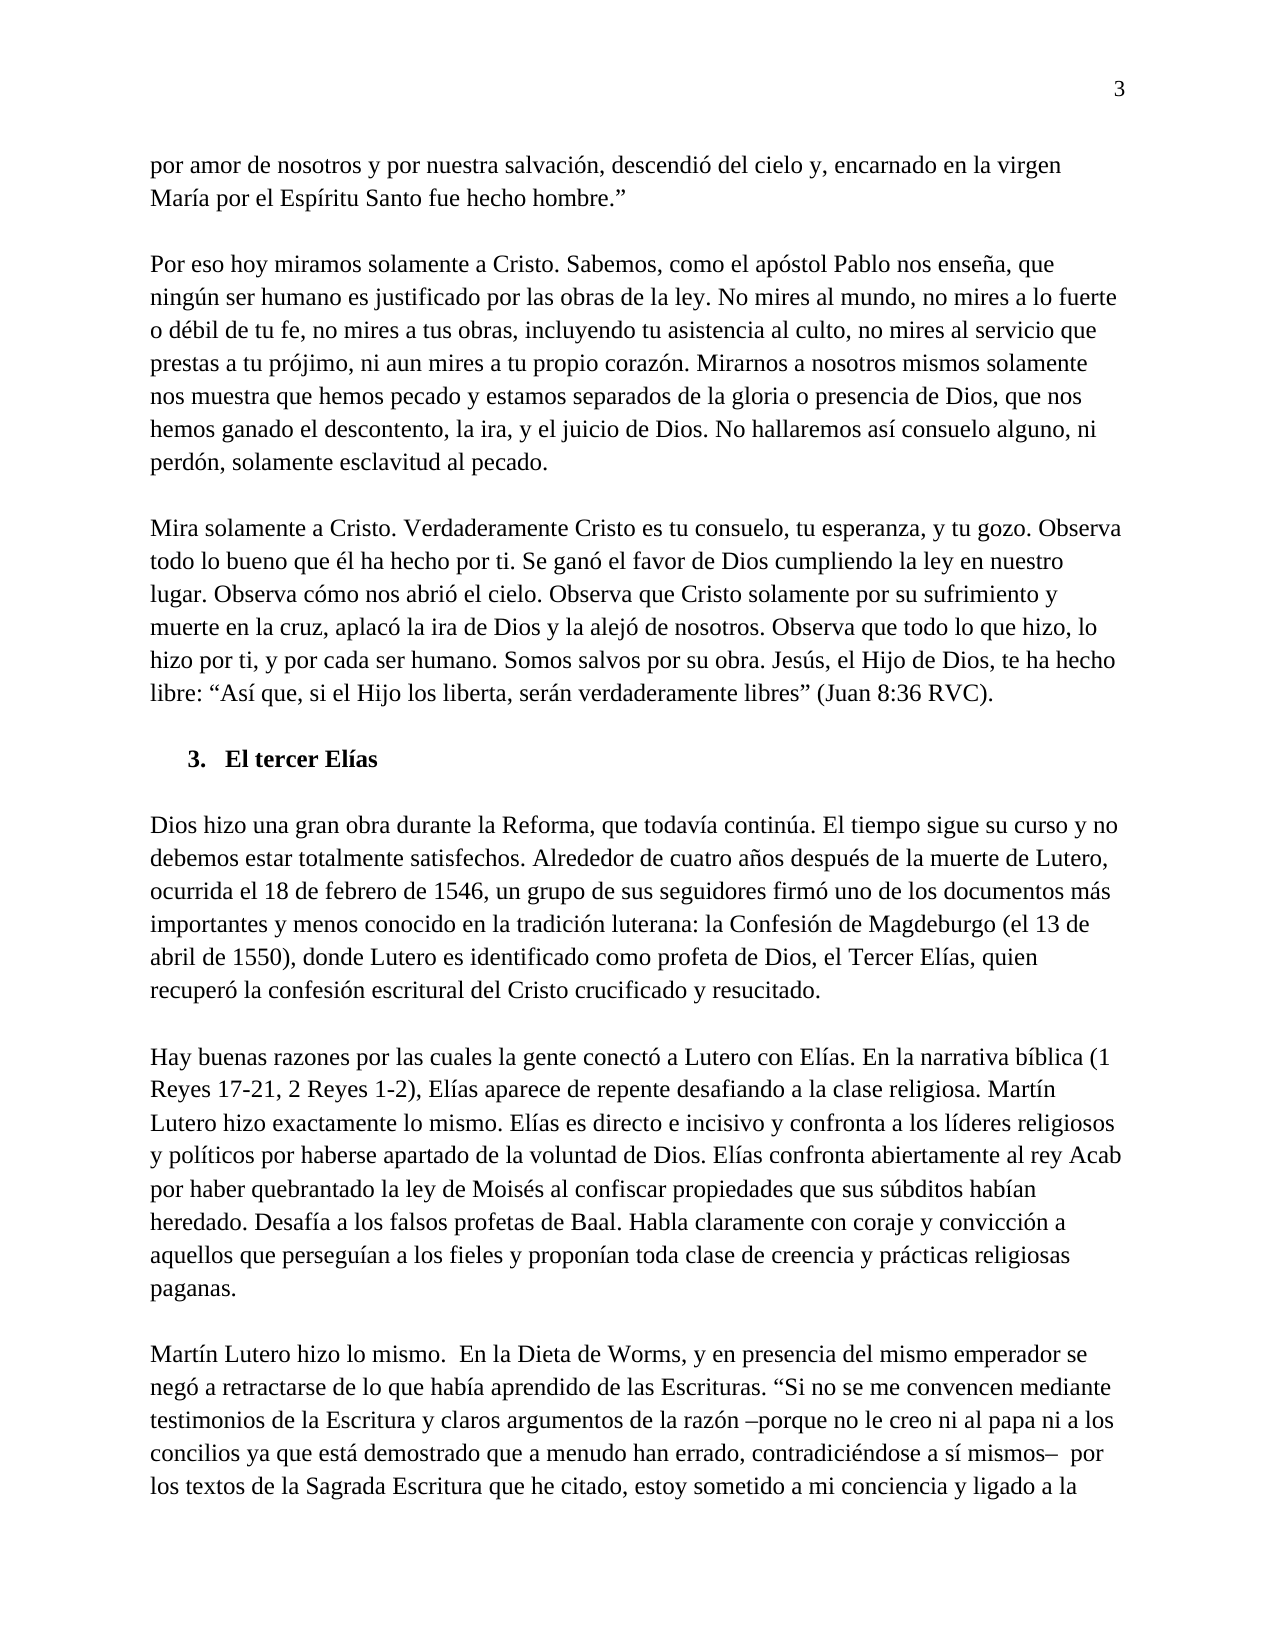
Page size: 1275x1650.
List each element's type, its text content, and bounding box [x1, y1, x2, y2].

text Mira solamente a Cristo. Verdaderamente Cristo es tu consuelo, tu esperanza, y tu gozo. Observa todo lo bueno que él ha hecho por ti. Se ganó el favor de Dios cumpliendo la ley en nuestro lugar. Observa cómo nos abrió el cielo. Observa que Cristo solamente por su sufrimiento y muerte en la cruz, aplacó la ira de Dios y la alejó de nosotros. Observa que todo lo que hizo, lo hizo por ti, y por cada ser humano. Somos salvos por su obra. Jesús, el Hijo de Dios, te ha hecho libre: “Así que, si el Hijo los liberta, serán verdaderamente libres” (Juan 8:36 RVC). [150, 513, 1125, 707]
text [150, 1339, 1125, 1499]
list El tercer Elías [187, 744, 1125, 773]
text Hay buenas razones por las cuales la gente conectó a Lutero con Elías. En la narrativa bíblica (1 Reyes 17-21, 2 Reyes 1-2), Elías aparece de repente desafiando a la clase religiosa. Martín Lutero hizo exactamente lo mismo. Elías es directo e incisivo y confronta a los líderes religiosos y políticos por haberse apartado de la voluntad de Dios. Elías confronta abiertamente al rey Acab por haber quebrantado la ley de Moisés al confiscar propiedades que sus súbditos habían heredado. Desafía a los falsos profetas de Baal. Habla claramente con coraje y convicción a aquellos que perseguían a los fieles y proponían toda clase de creencia y prácticas religiosas paganas. [150, 1042, 1125, 1301]
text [150, 150, 1125, 212]
text Dios hizo una gran obra durante la Reforma, que todavía continúa. El tiempo sigue su curso y no debemos estar totalmente satisfechos. Alrededor de cuatro años después de la muerte de Lutero, ocurrida el 18 de febrero de 1546, un grupo de sus seguidores firmó uno de los documentos más importantes y menos conocido en la tradición luterana: la Confesión de Magdeburgo (el 13 de abril de 1550), donde Lutero es identificado como profeta de Dios, el Tercer Elías, quien recuperó la confesión escritural del Cristo crucificado y resucitado. [150, 810, 1125, 1004]
text Por eso hoy miramos solamente a Cristo. Sabemos, como el apóstol Pablo nos enseña, que ningún ser humano es justificado por las obras de la ley. No mires al mundo, no mires a lo fuerte o débil de tu fe, no mires a tus obras, incluyendo tu asistencia al culto, no mires al servicio que prestas a tu prójimo, ni aun mires a tu propio corazón. Mirarnos a nosotros mismos solamente nos muestra que hemos pecado y estamos separados de la gloria o presencia de Dios, que nos hemos ganado el descontento, la ira, y el juicio de Dios. No hallaremos así consuelo alguno, ni perdón, solamente esclavitud al pecado. [150, 249, 1125, 476]
